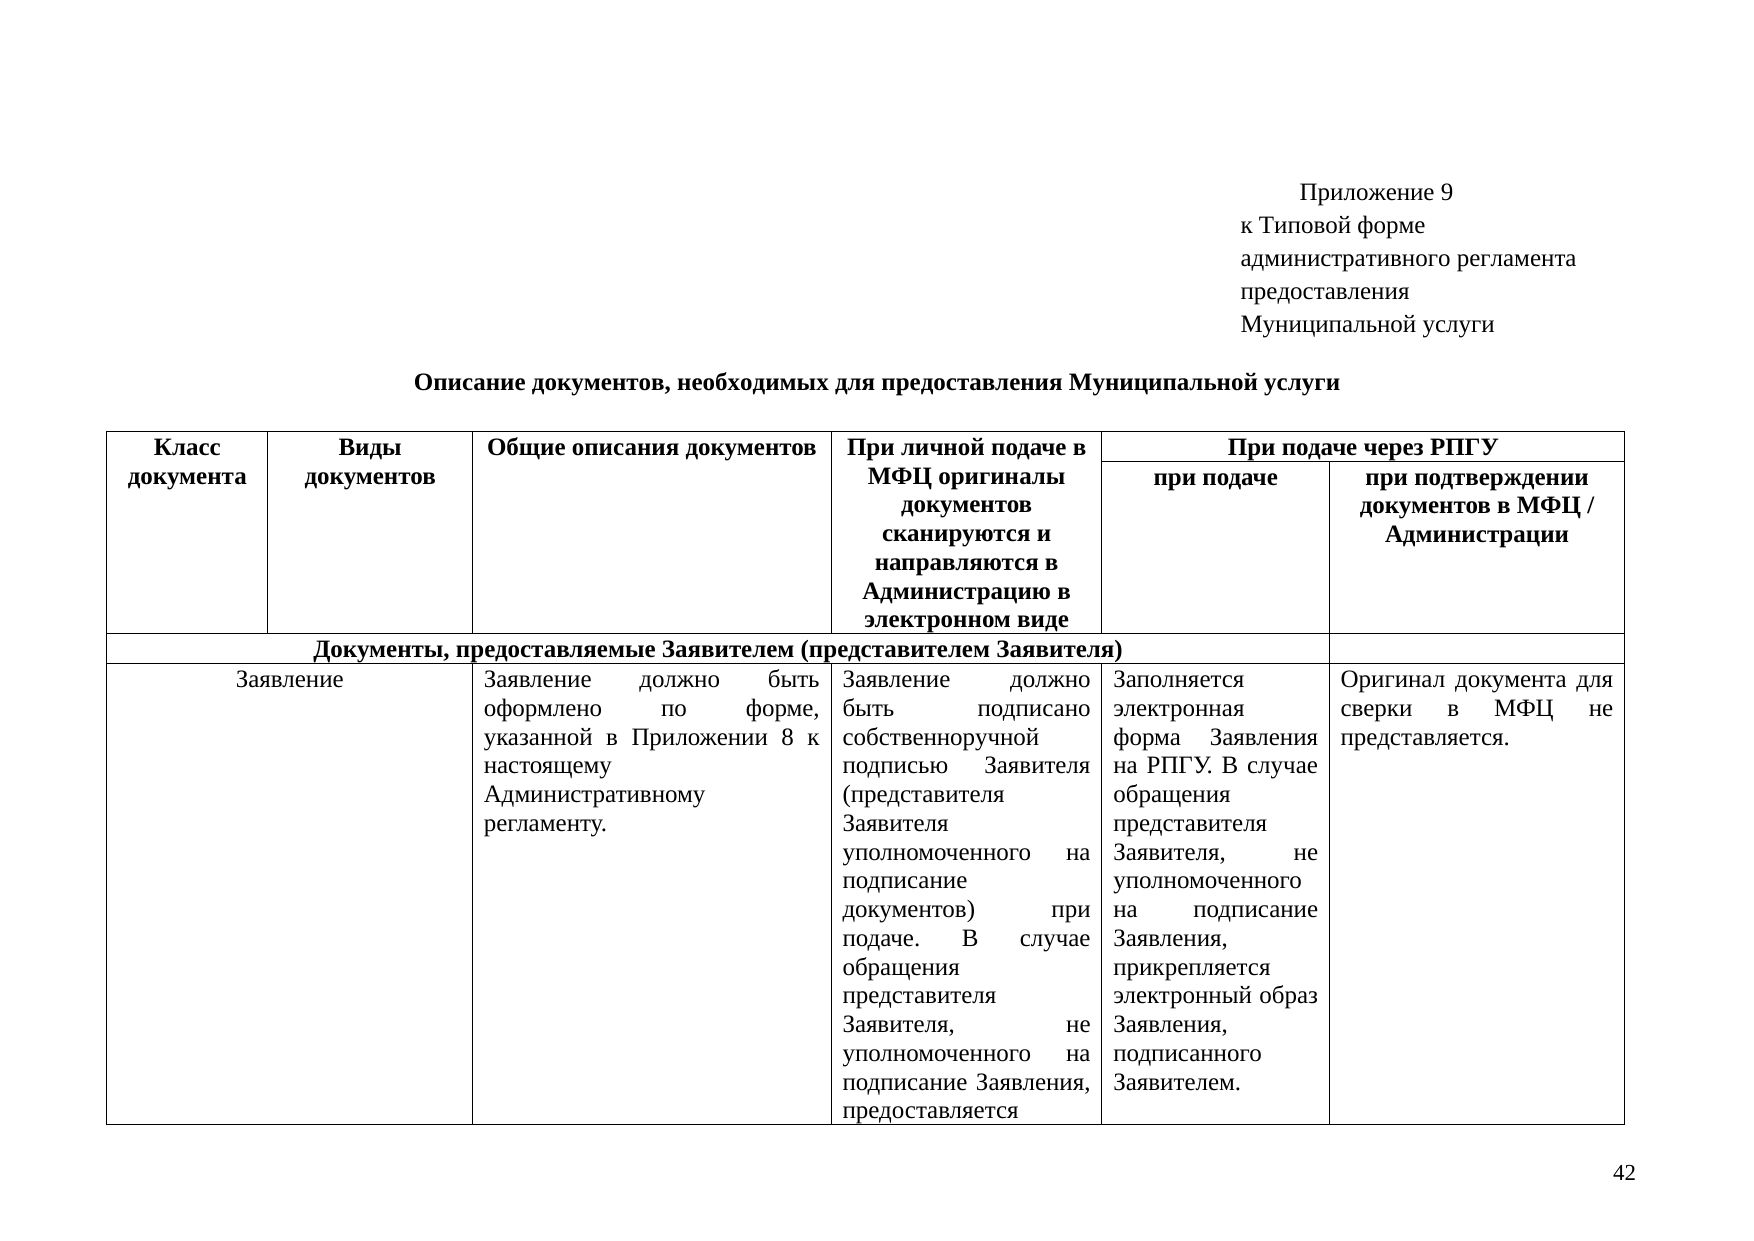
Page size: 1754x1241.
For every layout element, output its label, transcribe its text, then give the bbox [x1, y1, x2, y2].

text Приложение 9 [1240, 177, 1636, 206]
text к Типовой форме административного регламента [1240, 210, 1636, 272]
text Муниципальной услуги [1240, 309, 1636, 338]
table_header При личной подаче в МФЦ оригиналы документов сканируются и направляются в Администрацию в электронном виде [832, 432, 1101, 633]
table_cell при подтверждении документов в МФЦ / Администрации [1330, 462, 1624, 633]
table_cell Документы, предоставляемые Заявителем (представителем Заявителя) [107, 634, 1329, 663]
subtitle Описание документов, необходимых для предоставления Муниципальной услуги [118, 367, 1636, 396]
table_header Класс документа [107, 432, 267, 633]
table_header При подаче через РПГУ [1102, 432, 1624, 461]
table_header Общие описания документов [473, 432, 831, 633]
table_cell Заявление должно быть оформлено по форме, указанной в Приложении 8 к настоящему Административному регламенту. [473, 664, 831, 1124]
table_cell при подаче [1102, 462, 1329, 633]
table_cell [1330, 634, 1624, 663]
table_cell Оригинал документа для сверки в МФЦ не представляется. [1330, 664, 1624, 1124]
table_cell Заявление [107, 664, 472, 1124]
text предоставления [1240, 276, 1636, 305]
table_header Виды документов [268, 432, 472, 633]
